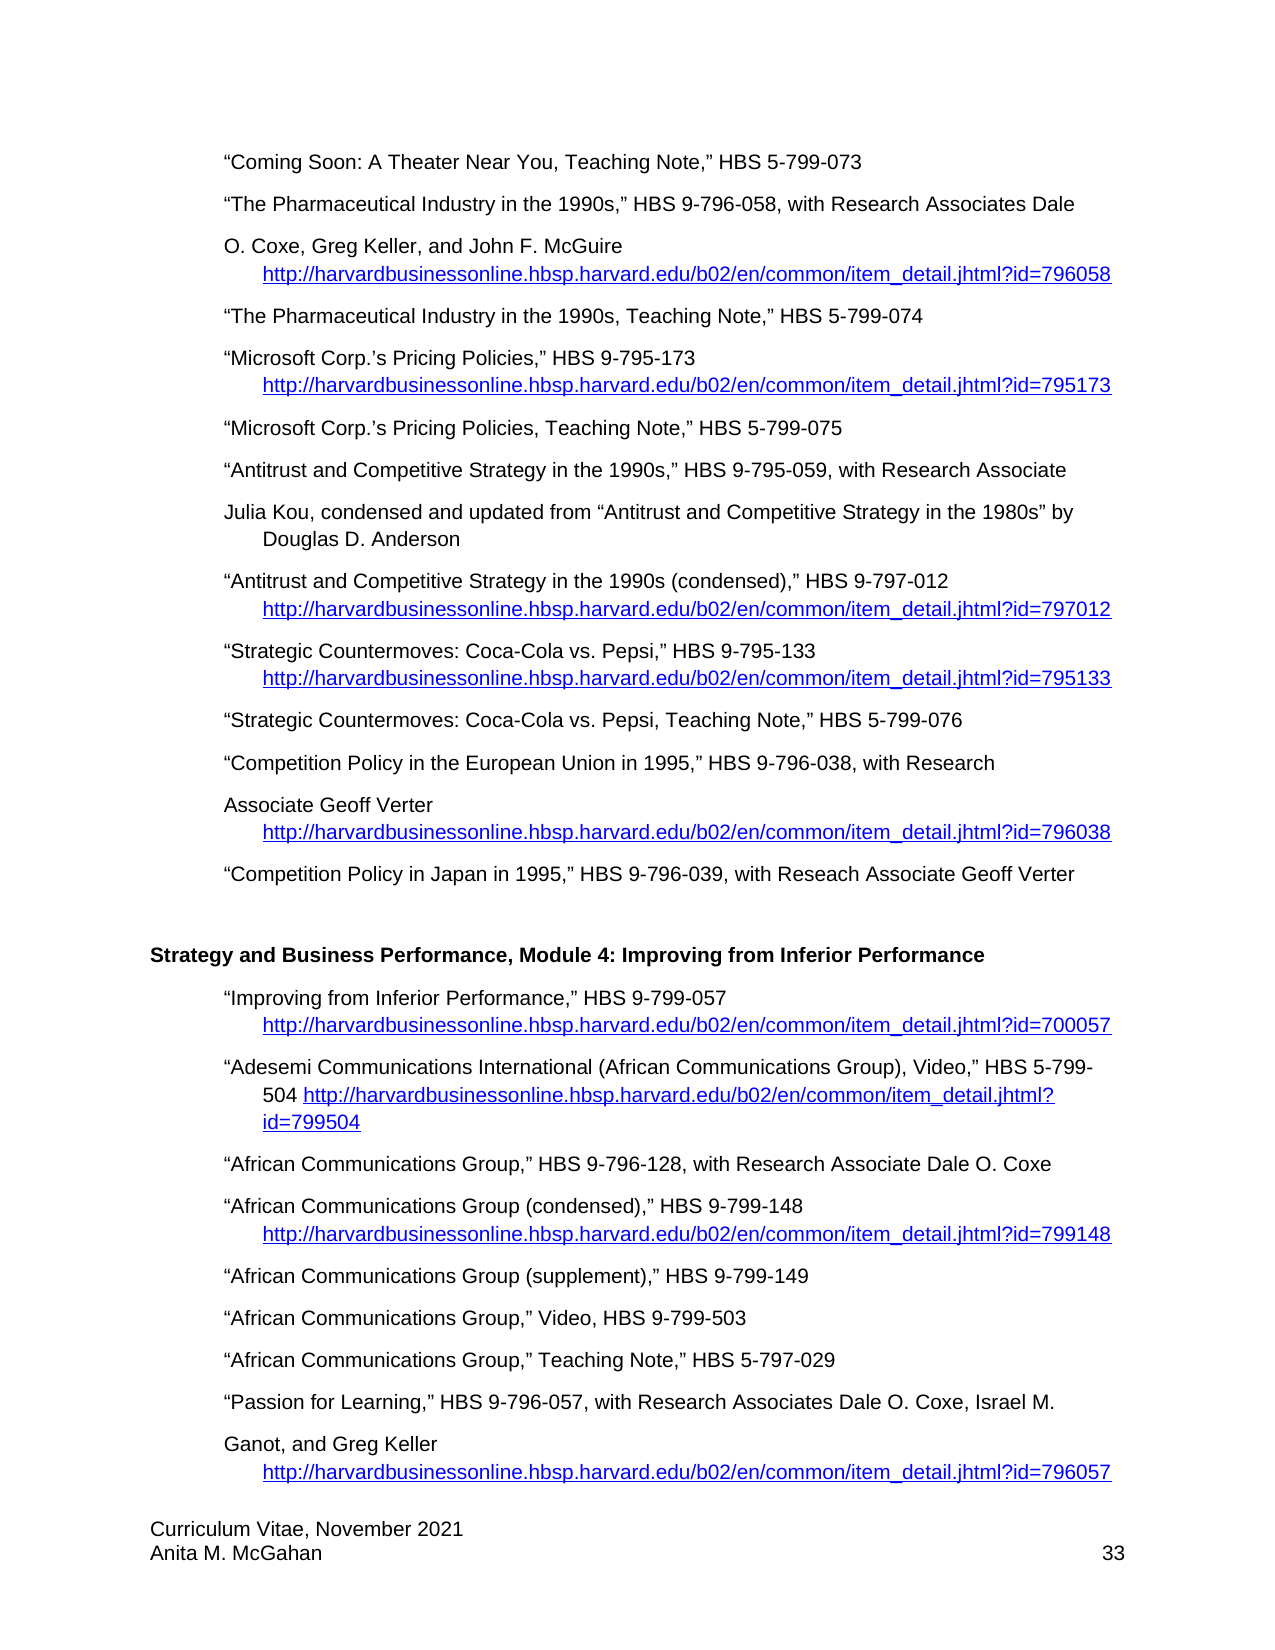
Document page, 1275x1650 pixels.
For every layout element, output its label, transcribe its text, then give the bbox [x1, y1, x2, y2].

text O. Coxe, Greg Keller, and John F. McGuire http://harvardbusinessonline.hbsp.harvard.edu/b02/en/common/item_detail.jhtml?id=796058 [223, 234, 1125, 286]
text “Competition Policy in Japan in 1995,” HBS 9-796-039, with Reseach Associate Geoff Verter [223, 862, 1125, 886]
text “African Communications Group,” HBS 9-796-128, with Research Associate Dale O. Coxe [223, 1152, 1125, 1176]
text “The Pharmaceutical Industry in the 1990s,” HBS 9-796-058, with Research Associates Dale [223, 192, 1125, 216]
text “Microsoft Corp.’s Pricing Policies, Teaching Note,” HBS 5-799-075 [223, 415, 1125, 439]
text “Antitrust and Competitive Strategy in the 1990s,” HBS 9-795-059, with Research Associate [223, 457, 1125, 481]
text “Adesemi Communications International (African Communications Group), Video,” HBS 5-799-504 http://harvardbusinessonline.hbsp.harvard.edu/b02/en/common/item_detail.jhtml?id=799504 [223, 1055, 1125, 1134]
text Julia Kou, condensed and updated from “Antitrust and Competitive Strategy in the 1980s” by Douglas D. Anderson [223, 499, 1125, 551]
text “The Pharmaceutical Industry in the 1990s, Teaching Note,” HBS 5-799-074 [223, 304, 1125, 328]
text “Competition Policy in the European Union in 1995,” HBS 9-796-038, with Research [223, 750, 1125, 774]
text “African Communications Group,” Video, HBS 9-799-503 [223, 1306, 1125, 1330]
text “Improving from Inferior Performance,” HBS 9-799-057 http://harvardbusinessonline.hbsp.harvard.edu/b02/en/common/item_detail.jhtml?id=700057 [223, 985, 1125, 1037]
text “Strategic Countermoves: Coca-Cola vs. Pepsi,” HBS 9-795-133 http://harvardbusinessonline.hbsp.harvard.edu/b02/en/common/item_detail.jhtml?id=795133 [223, 639, 1125, 690]
text “African Communications Group (condensed),” HBS 9-799-148 http://harvardbusinessonline.hbsp.harvard.edu/b02/en/common/item_detail.jhtml?id=799148 [223, 1194, 1125, 1246]
subtitle Strategy and Business Performance, Module 4: Improving from Inferior Performance [150, 919, 1125, 967]
text “Passion for Learning,” HBS 9-796-057, with Research Associates Dale O. Coxe, Israel M. [223, 1390, 1125, 1414]
text “African Communications Group (supplement),” HBS 9-799-149 [223, 1264, 1125, 1288]
text “Coming Soon: A Theater Near You, Teaching Note,” HBS 5-799-073 [223, 150, 1125, 174]
text Ganot, and Greg Keller http://harvardbusinessonline.hbsp.harvard.edu/b02/en/common/item_detail.jhtml?id=796057 [223, 1432, 1125, 1483]
text “African Communications Group,” Teaching Note,” HBS 5-797-029 [223, 1348, 1125, 1372]
text Associate Geoff Verter http://harvardbusinessonline.hbsp.harvard.edu/b02/en/common/item_detail.jhtml?id=796038 [223, 792, 1125, 844]
text “Antitrust and Competitive Strategy in the 1990s (condensed),” HBS 9-797-012 http://harvardbusinessonline.hbsp.harvard.edu/b02/en/common/item_detail.jhtml?id=797012 [223, 569, 1125, 621]
text “Microsoft Corp.’s Pricing Policies,” HBS 9-795-173 http://harvardbusinessonline.hbsp.harvard.edu/b02/en/common/item_detail.jhtml?id=795173 [223, 346, 1125, 397]
text “Strategic Countermoves: Coca-Cola vs. Pepsi, Teaching Note,” HBS 5-799-076 [223, 708, 1125, 732]
